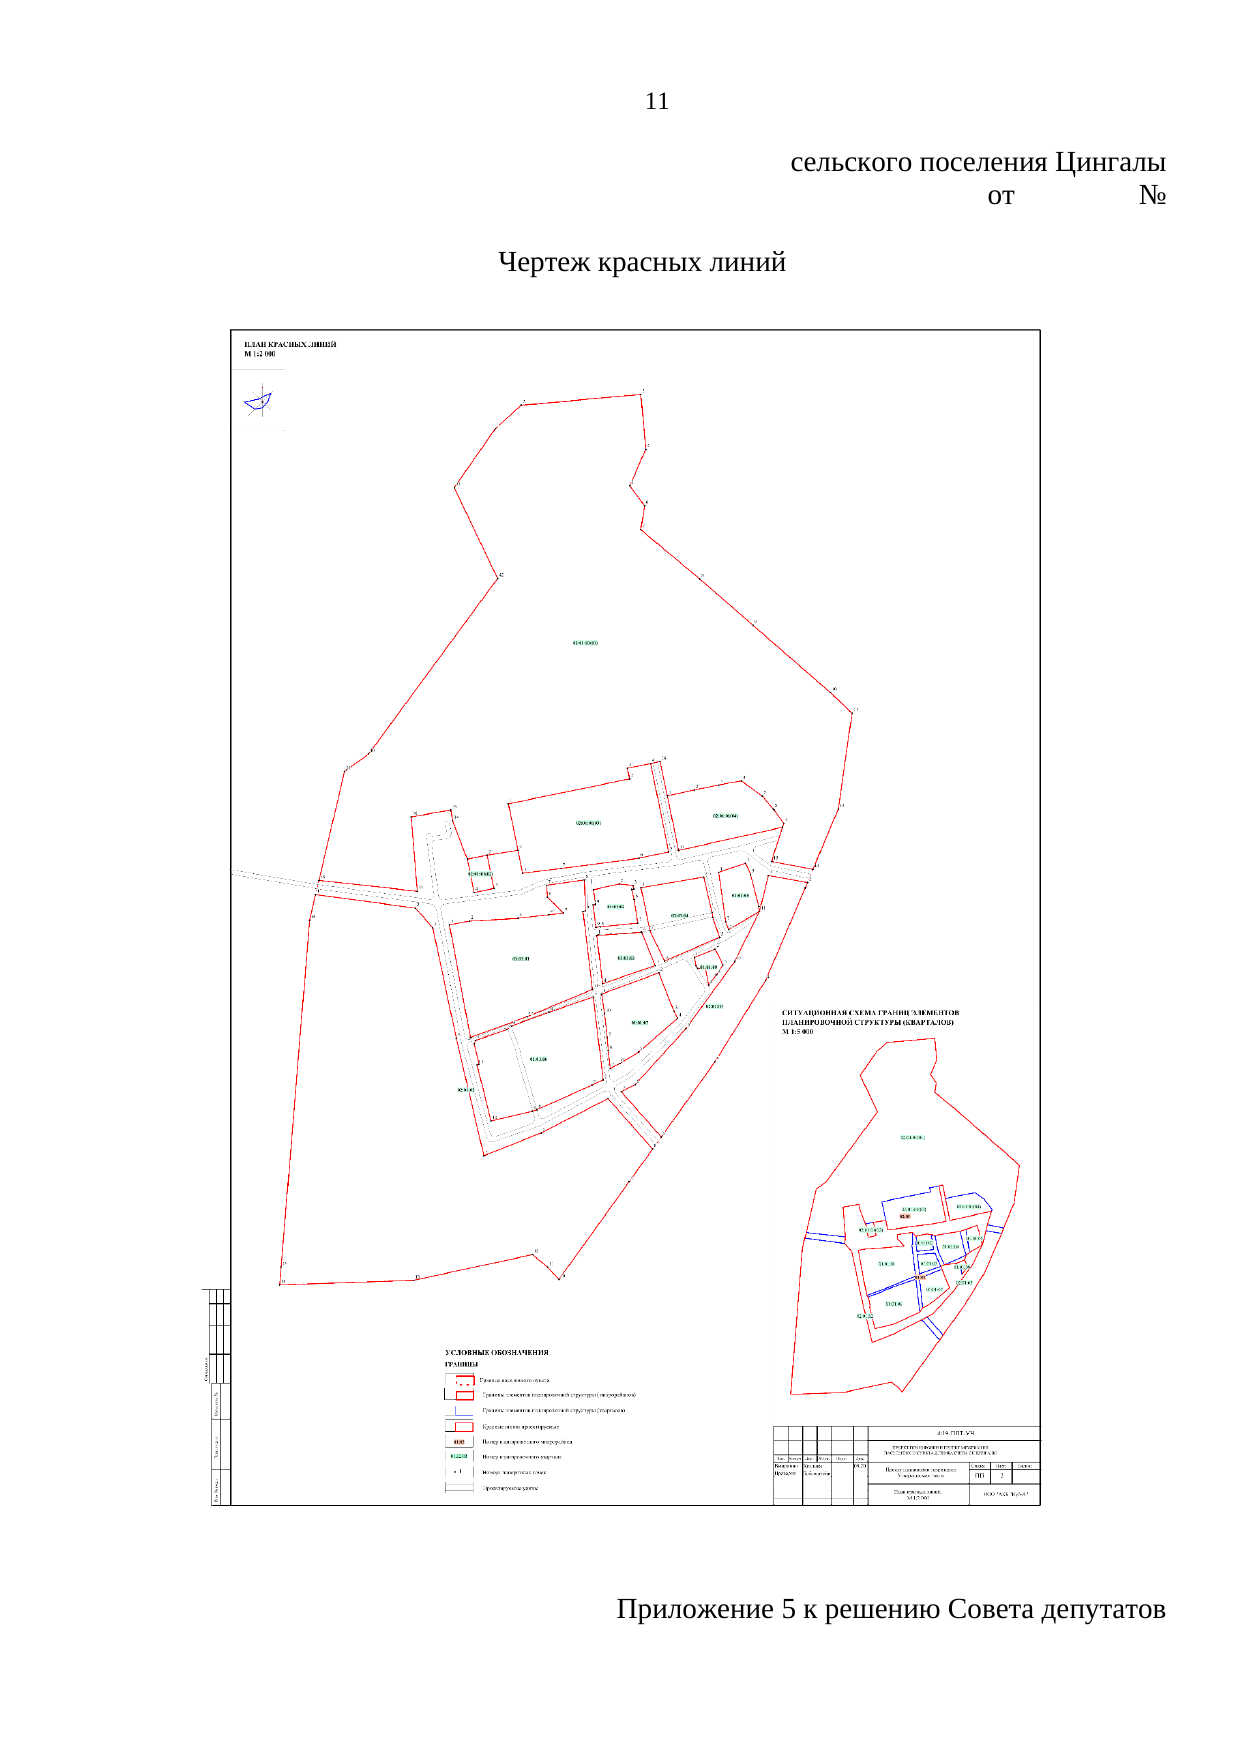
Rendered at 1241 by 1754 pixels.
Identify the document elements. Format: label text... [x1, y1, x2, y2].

text Приложение 5 к решению Совета депутатов [88, 1591, 1166, 1625]
text от № [650, 177, 1166, 211]
text сельского поселения Цингалы [709, 144, 1166, 177]
picture [199, 311, 1057, 1525]
text Чертеж красных линий [118, 244, 1166, 278]
